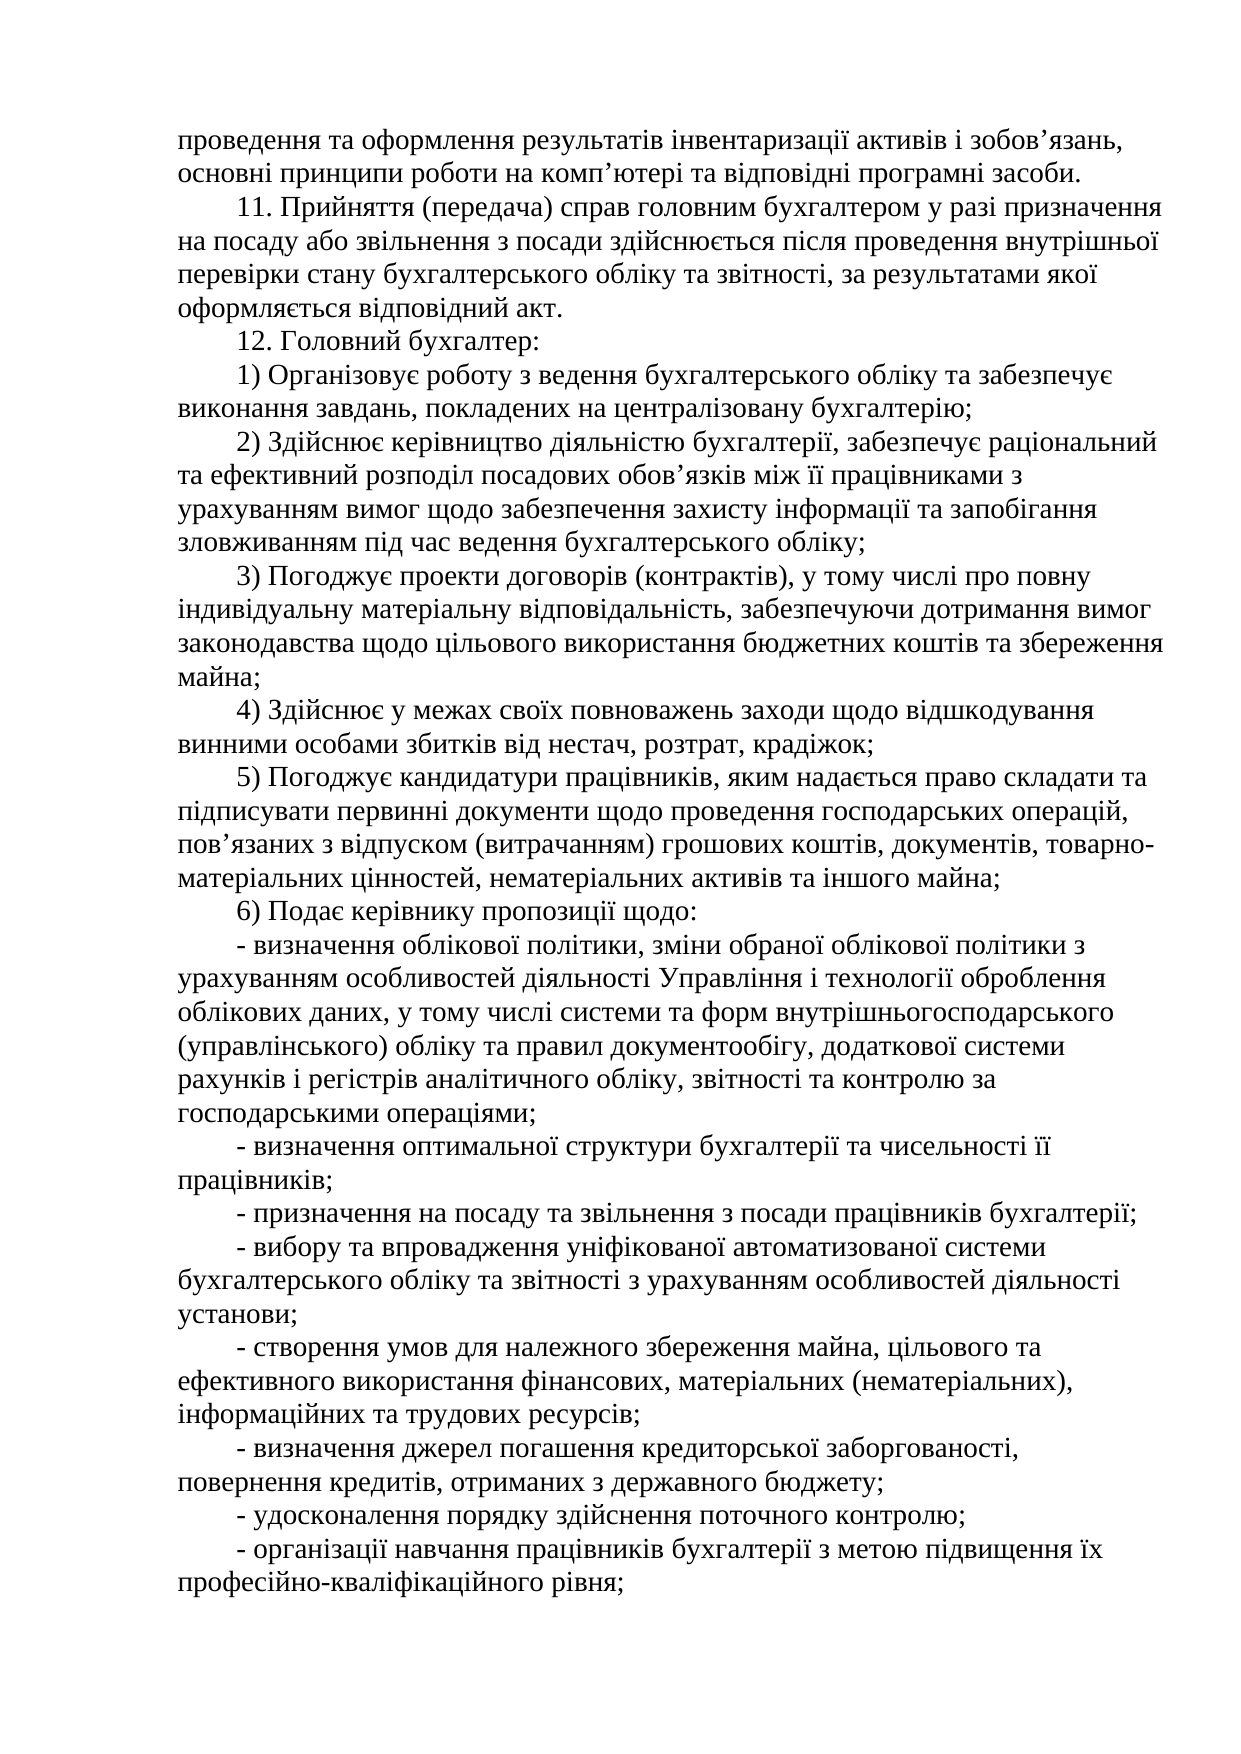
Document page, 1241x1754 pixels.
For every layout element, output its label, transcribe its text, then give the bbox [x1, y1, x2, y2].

text 6) Подає керівнику пропозиції щодо: [177, 893, 1167, 927]
text 2) Здійснює керівництво діяльністю бухгалтерії, забезпечує раціональний та ефективний розподіл посадових обов’язків між її працівниками з урахуванням вимог щодо забезпечення захисту інформації та запобігання зловживанням під час ведення бухгалтерського обліку; [177, 424, 1167, 558]
text - визначення джерел погашення кредиторської заборгованості, повернення кредитів, отриманих з державного бюджету; [177, 1430, 1167, 1497]
text - вибору та впровадження уніфікованої автоматизованої системи бухгалтерського обліку та звітності з урахуванням особливостей діяльності установи; [177, 1229, 1167, 1329]
text - визначення оптимальної структури бухгалтерії та чисельності її працівників; [177, 1128, 1167, 1195]
text - створення умов для належного збереження майна, цільового та ефективного використання фінансових, матеріальних (нематеріальних), інформаційних та трудових ресурсів; [177, 1329, 1167, 1430]
text 5) Погоджує кандидатури працівників, яким надається право складати та підписувати первинні документи щодо проведення господарських операцій, пов’язаних з відпуском (витрачанням) грошових коштів, документів, товарно-матеріальних цінностей, нематеріальних активів та іншого майна; [177, 759, 1167, 893]
text 1) Організовує роботу з ведення бухгалтерського обліку та забезпечує виконання завдань, покладених на централізовану бухгалтерію; [177, 357, 1167, 424]
text - призначення на посаду та звільнення з посади працівників бухгалтерії; [177, 1195, 1167, 1229]
text 11. Прийняття (передача) справ головним бухгалтером у разі призначення на посаду або звільнення з посади здійснюється після проведення внутрішньої перевірки стану бухгалтерського обліку та звітності, за результатами якої оформляється відповідний акт. [177, 189, 1167, 323]
text - удосконалення порядку здійснення поточного контролю; [177, 1497, 1167, 1531]
text - організації навчання працівників бухгалтерії з метою підвищення їх професійно-кваліфікаційного рівня; [177, 1531, 1167, 1598]
text 12. Головний бухгалтер: [177, 323, 1167, 357]
text проведення та оформлення результатів інвентаризації активів і зобов’язань, основні принципи роботи на комп’ютері та відповідні програмні засоби. [177, 122, 1167, 189]
text 3) Погоджує проекти договорів (контрактів), у тому числі про повну індивідуальну матеріальну відповідальність, забезпечуючи дотримання вимог законодавства щодо цільового використання бюджетних коштів та збереження майна; [177, 558, 1167, 692]
text - визначення облікової політики, зміни обраної облікової політики з урахуванням особливостей діяльності Управління і технології оброблення облікових даних, у тому числі системи та форм внутрішньогосподарського (управлінського) обліку та правил документообігу, додаткової системи рахунків і регістрів аналітичного обліку, звітності та контролю за господарськими операціями; [177, 927, 1167, 1128]
text 4) Здійснює у межах своїх повноважень заходи щодо відшкодування винними особами збитків від нестач, розтрат, крадіжок; [177, 692, 1167, 759]
